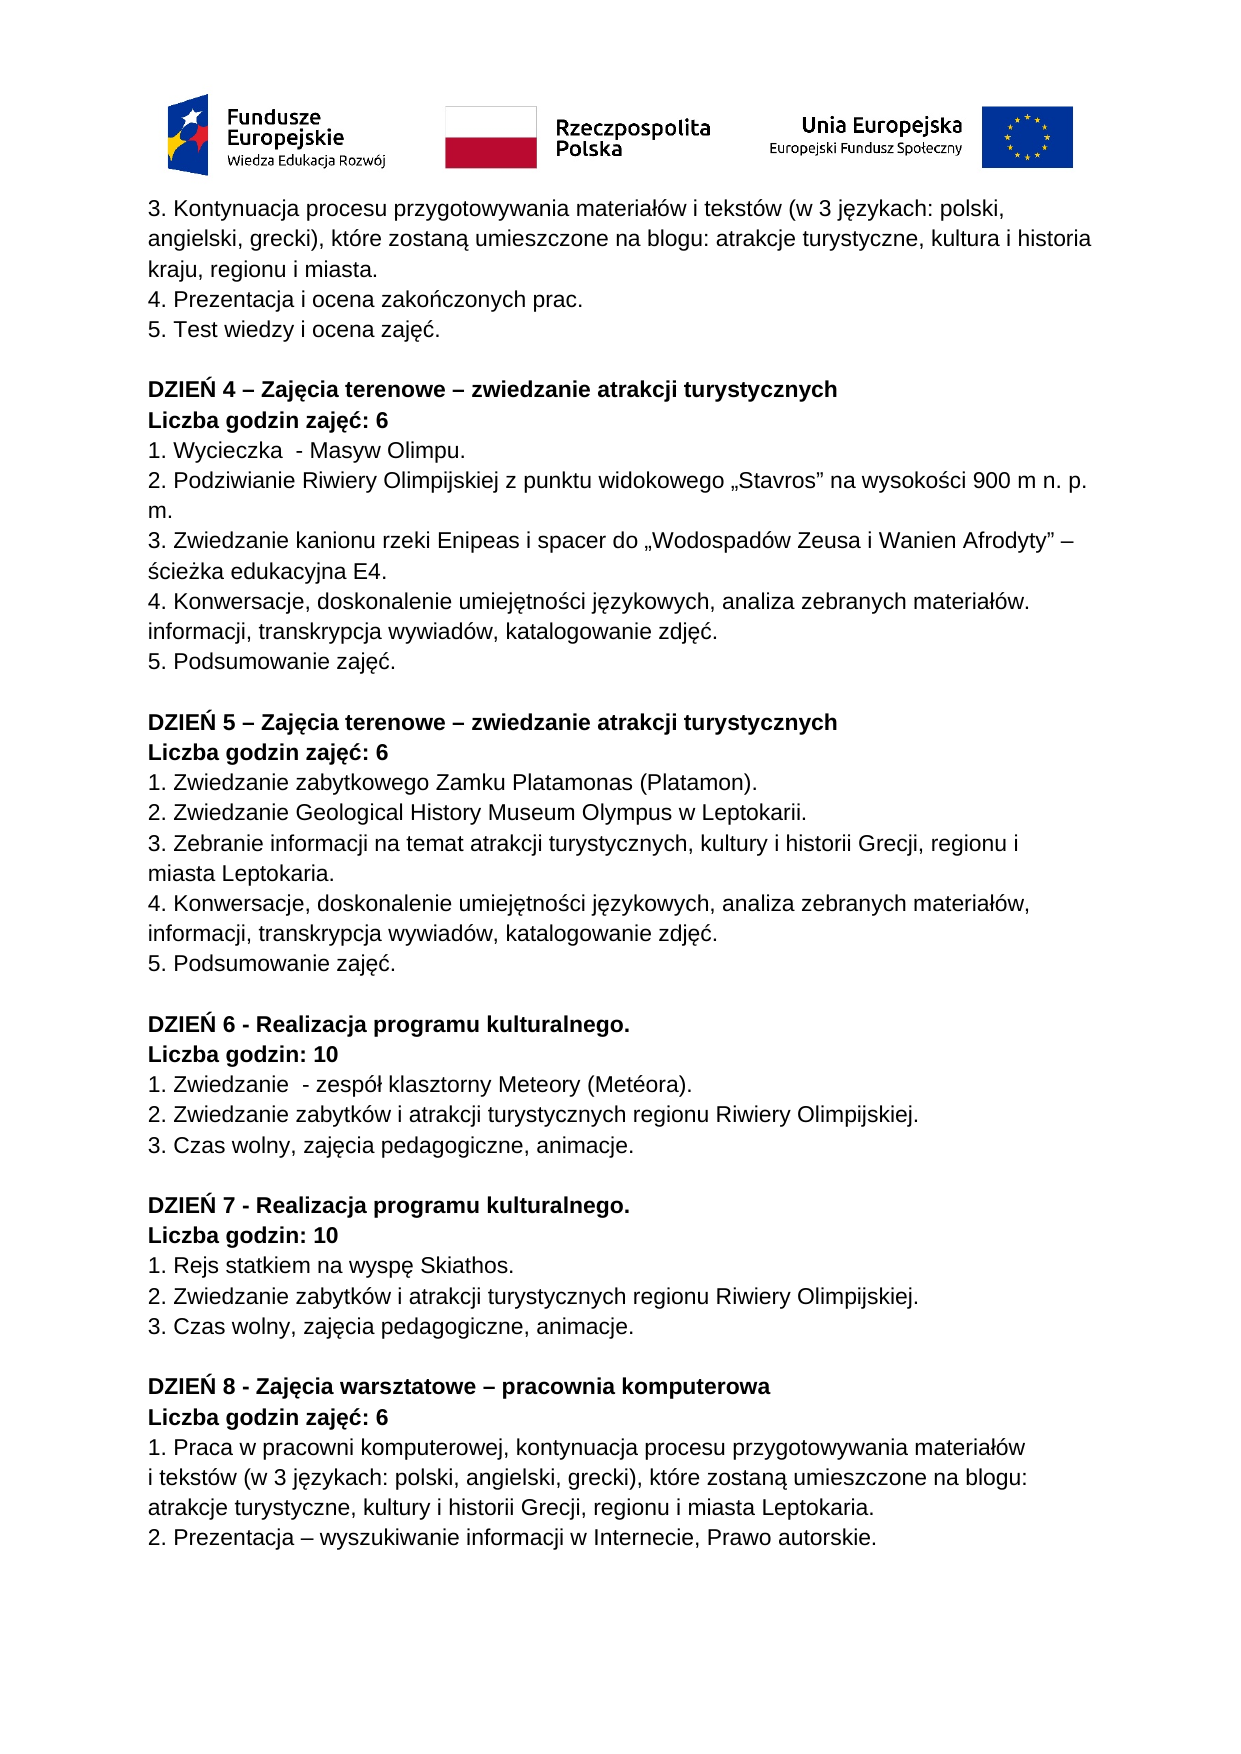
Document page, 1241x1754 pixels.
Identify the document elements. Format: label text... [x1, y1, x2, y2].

text 3. Zebranie informacji na temat atrakcji turystycznych, kultury i historii Grecji, regionu i miasta Leptokaria. [148, 829, 1093, 886]
text Liczba godzin zajęć: 6 [148, 739, 1093, 765]
text Liczba godzin zajęć: 6 [148, 1403, 1093, 1430]
text Liczba godzin zajęć: 6 [148, 407, 1093, 433]
text 2. Prezentacja – wyszukiwanie informacji w Internecie, Prawo autorskie. [148, 1524, 1093, 1551]
text 2. Zwiedzanie zabytków i atrakcji turystycznych regionu Riwiery Olimpijskiej. [148, 1101, 1093, 1128]
text Liczba godzin: 10 [148, 1041, 1093, 1067]
text 1. Praca w pracowni komputerowej, kontynuacja procesu przygotowywania materiałów i tekstów (w 3 językach: polski, angielski, grecki), które zostaną umieszczone na blogu: atrakcje turystyczne, kultury i historii Grecji, regionu i miasta Leptokaria. [148, 1434, 1093, 1521]
text 3. Kontynuacja procesu przygotowywania materiałów i tekstów (w 3 językach: polski, angielski, grecki), które zostaną umieszczone na blogu: atrakcje turystyczne, kultura i historia kraju, regionu i miasta. [148, 196, 1093, 282]
text 2. Zwiedzanie zabytków i atrakcji turystycznych regionu Riwiery Olimpijskiej. [148, 1283, 1093, 1309]
text 4. Prezentacja i ocena zakończonych prac. [148, 286, 1093, 312]
text 2. Podziwianie Riwiery Olimpijskiej z punktu widokowego „Stavros” na wysokości 900 m n. p. m. [148, 467, 1093, 524]
text DZIEŃ 6 - Realizacja programu kulturalnego. [148, 1011, 1093, 1037]
text 5. Podsumowanie zajęć. [148, 648, 1093, 675]
text 1. Zwiedzanie zabytkowego Zamku Platamonas (Platamon). [148, 769, 1093, 796]
text DZIEŃ 7 - Realizacja programu kulturalnego. [148, 1192, 1093, 1218]
text 1. Rejs statkiem na wyspę Skiathos. [148, 1252, 1093, 1279]
text 5. Podsumowanie zajęć. [148, 950, 1093, 977]
text DZIEŃ 8 - Zajęcia warsztatowe – pracownia komputerowa [148, 1373, 1093, 1400]
picture [147, 73, 1093, 196]
text 3. Zwiedzanie kanionu rzeki Enipeas i spacer do „Wodospadów Zeusa i Wanien Afrodyty” – ścieżka edukacyjna E4. [148, 527, 1093, 584]
text DZIEŃ 4 – Zajęcia terenowe – zwiedzanie atrakcji turystycznych [148, 376, 1093, 403]
text 4. Konwersacje, doskonalenie umiejętności językowych, analiza zebranych materiałów, informacji, transkrypcja wywiadów, katalogowanie zdjęć. [148, 890, 1093, 947]
text 1. Wycieczka - Masyw Olimpu. [148, 437, 1093, 463]
text 1. Zwiedzanie - zespół klasztorny Meteory (Metéora). [148, 1071, 1093, 1098]
text Liczba godzin: 10 [148, 1222, 1093, 1249]
text 3. Czas wolny, zajęcia pedagogiczne, animacje. [148, 1132, 1093, 1158]
text 4. Konwersacje, doskonalenie umiejętności językowych, analiza zebranych materiałów. informacji, transkrypcja wywiadów, katalogowanie zdjęć. [148, 588, 1093, 644]
text DZIEŃ 5 – Zajęcia terenowe – zwiedzanie atrakcji turystycznych [148, 709, 1093, 735]
text 2. Zwiedzanie Geological History Museum Olympus w Leptokarii. [148, 799, 1093, 826]
text 3. Czas wolny, zajęcia pedagogiczne, animacje. [148, 1313, 1093, 1339]
text 5. Test wiedzy i ocena zajęć. [148, 316, 1093, 342]
